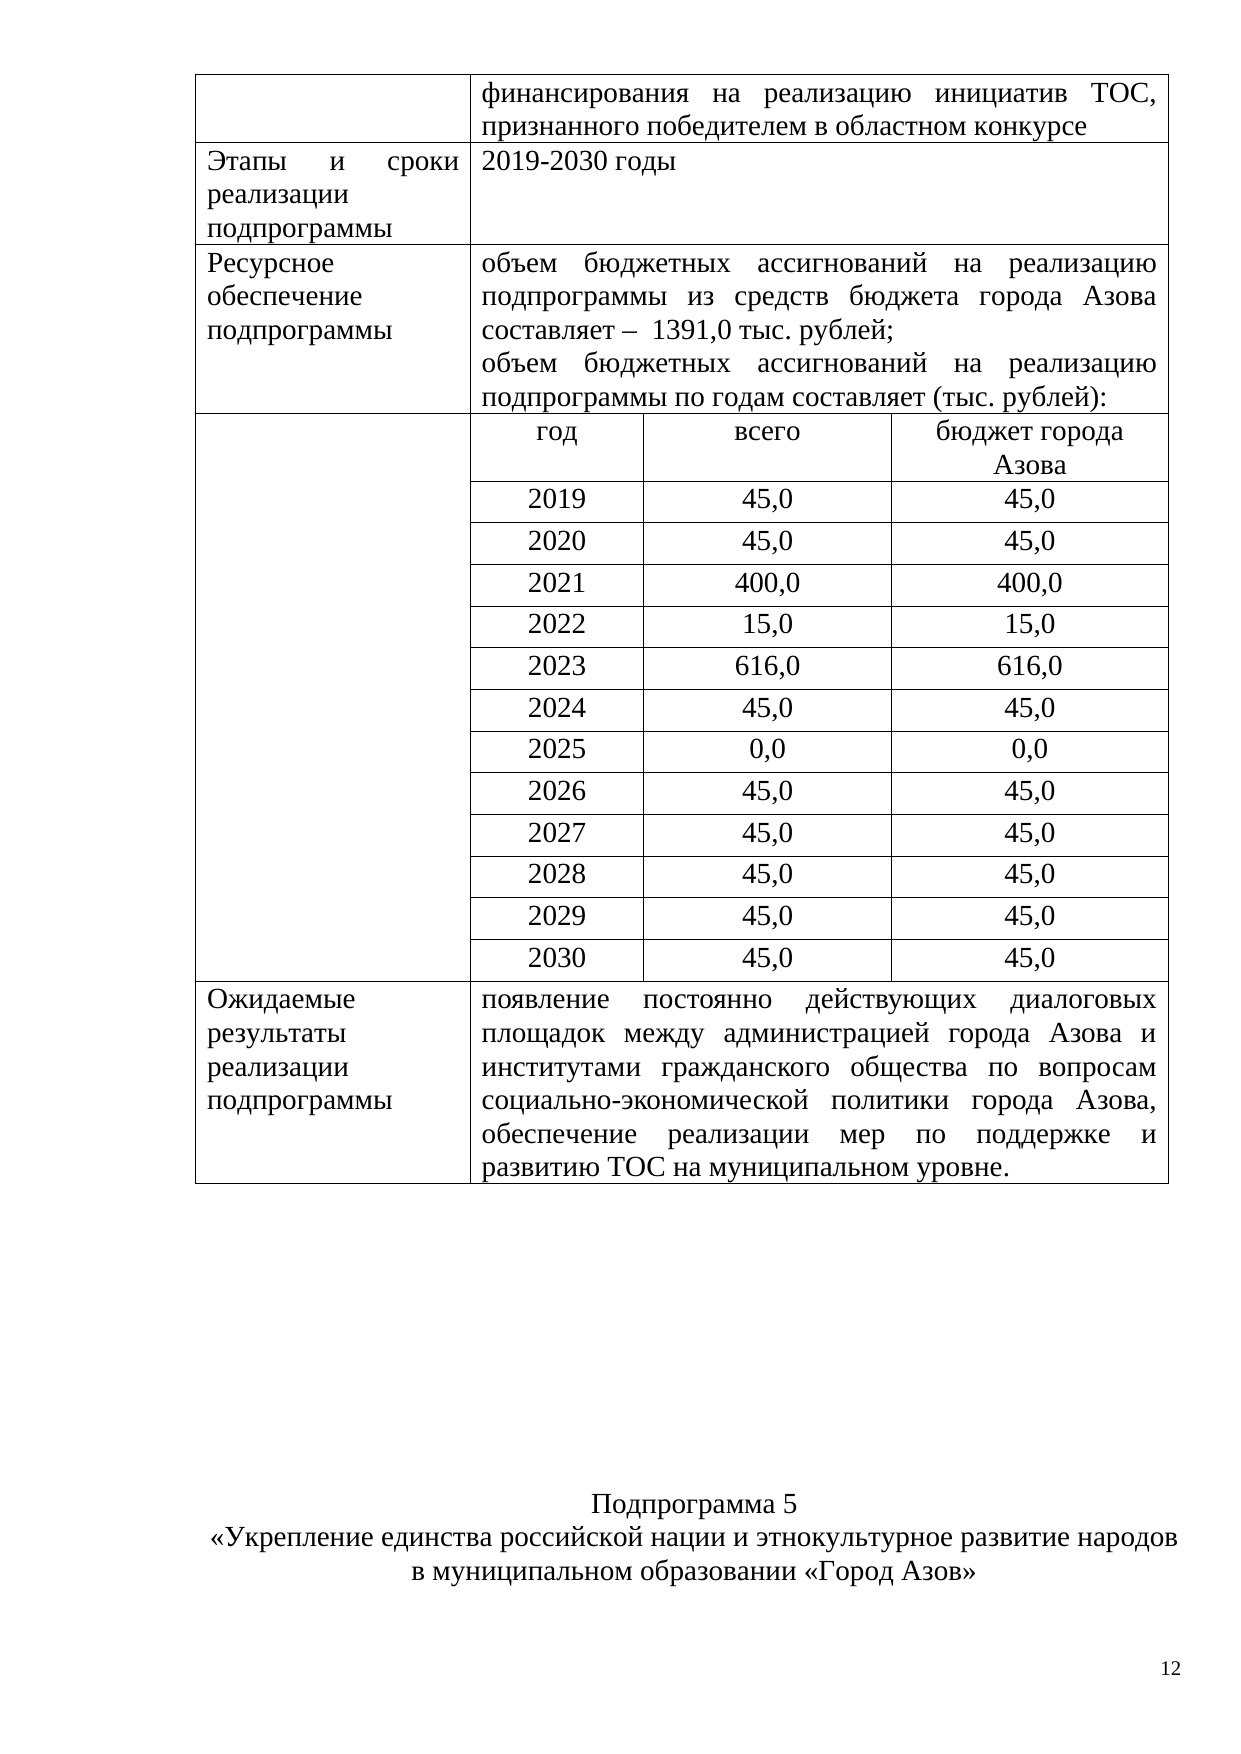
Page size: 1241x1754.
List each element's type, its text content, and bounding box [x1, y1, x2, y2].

table_cell 45,0 [892, 523, 1168, 564]
table_cell 2026 [471, 773, 643, 814]
table_cell 45,0 [644, 940, 891, 981]
table_cell 2029 [471, 898, 643, 939]
table_cell бюджет города Азова [892, 414, 1168, 481]
table_cell 45,0 [892, 857, 1168, 897]
table_cell 2022 [471, 607, 643, 647]
table_cell 45,0 [892, 773, 1168, 814]
table_cell год [471, 414, 643, 481]
table_cell 45,0 [892, 940, 1168, 981]
table_cell 45,0 [892, 690, 1168, 731]
text «Укрепление единства российской нации и этнокультурное развитие народов в муниципальном образовании «Город Азов» [207, 1519, 1181, 1586]
table_cell 616,0 [892, 648, 1168, 689]
text Подпрограмма 5 [207, 1486, 1181, 1519]
table_cell Ожидаемые результаты реализации подпрограммы [196, 982, 470, 1183]
table_cell 45,0 [644, 523, 891, 564]
table_cell 15,0 [644, 607, 891, 647]
table_cell 2024 [471, 690, 643, 731]
table_cell 400,0 [892, 565, 1168, 606]
table_cell объем бюджетных ассигнований на реализацию подпрограммы из средств бюджета города Азова составляет – 1391,0 тыс. рублей; объем бюджетных ассигнований на реализацию подпрограммы по годам составляет (тыс. рублей): [471, 245, 1168, 412]
table_cell 2025 [471, 732, 643, 772]
table_cell 45,0 [644, 482, 891, 522]
table_cell 2019-2030 годы [471, 143, 1168, 244]
table_cell 2028 [471, 857, 643, 897]
table_cell 2023 [471, 648, 643, 689]
table_cell 15,0 [892, 607, 1168, 647]
table_cell 45,0 [644, 773, 891, 814]
table_cell 0,0 [892, 732, 1168, 772]
table_cell 45,0 [892, 482, 1168, 522]
table_cell всего [644, 414, 891, 481]
table_cell 45,0 [644, 857, 891, 897]
table_cell 2027 [471, 815, 643, 856]
table_cell 45,0 [892, 898, 1168, 939]
table_cell 2020 [471, 523, 643, 564]
table_cell 45,0 [644, 898, 891, 939]
table_cell 2019 [471, 482, 643, 522]
table_cell 2030 [471, 940, 643, 981]
table_cell 0,0 [644, 732, 891, 772]
table_cell Этапы и сроки реализации подпрограммы [196, 143, 470, 244]
table_cell появление постоянно действующих диалоговых площадок между администрацией города Азова и институтами гражданского общества по вопросам социально-экономической политики города Азова, обеспечение реализации мер по поддержке и развитию ТОС на муниципальном уровне. [471, 982, 1168, 1183]
table_cell 45,0 [644, 690, 891, 731]
table_cell 45,0 [644, 815, 891, 856]
table_cell 616,0 [644, 648, 891, 689]
table_cell [196, 414, 470, 981]
table_cell 45,0 [892, 815, 1168, 856]
table_cell 2021 [471, 565, 643, 606]
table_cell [196, 75, 470, 142]
table_cell 400,0 [644, 565, 891, 606]
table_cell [471, 75, 1168, 142]
table_cell Ресурсное обеспечение подпрограммы [196, 245, 470, 412]
